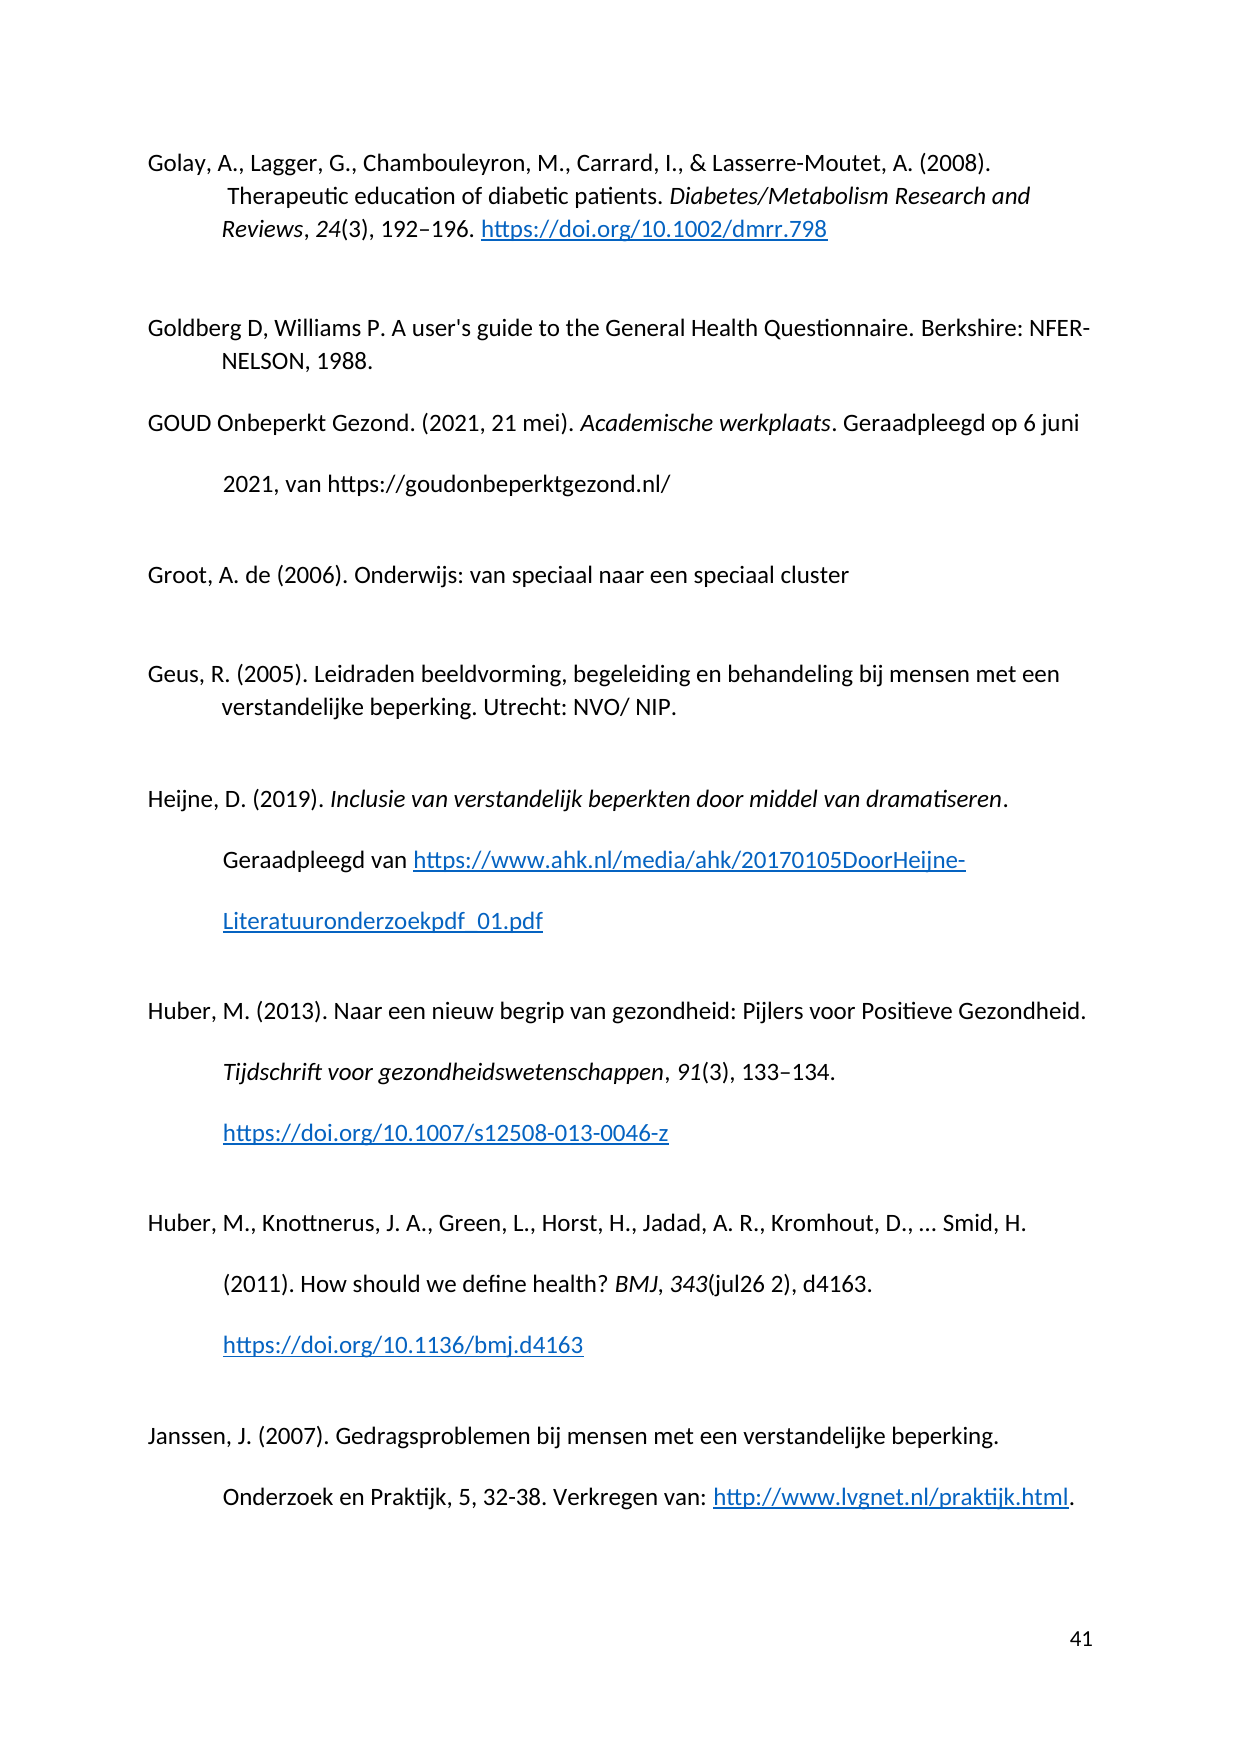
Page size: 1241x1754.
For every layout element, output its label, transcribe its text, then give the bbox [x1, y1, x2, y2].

text GOUD Onbeperkt Gezond. (2021, 21 mei). Academische werkplaats. Geraadpleegd op 6 juni 2021, van https://goudonbeperktgezond.nl/ [148, 408, 1093, 499]
text Janssen, J. (2007). Gedragsproblemen bij mensen met een verstandelijke beperking. Onderzoek en Praktijk, 5, 32-38. Verkregen van: http://www.lvgnet.nl/praktijk.html. [148, 1420, 1093, 1511]
text Groot, A. de (2006). Onderwijs: van speciaal naar een speciaal cluster [148, 559, 1093, 589]
text Heijne, D. (2019). Inclusie van verstandelijk beperkten door middel van dramatiseren. Geraadpleegd van https://www.ahk.nl/media/ahk/20170105DoorHeijne-Literatuuronderzoekpdf_01.pdf [148, 783, 1093, 936]
text Golay, A., Lagger, G., Chambouleyron, M., Carrard, I., & Lasserre-Moutet, A. (2008). Therapeutic education of diabetic patients. Diabetes/Metabolism Research and Reviews, 24(3), 192–196. https://doi.org/10.1002/dmrr.798 [148, 148, 1093, 244]
text Geus, R. (2005). Leidraden beeldvorming, begeleiding en behandeling bij mensen met een verstandelijke beperking. Utrecht: NVO/ NIP. [148, 658, 1093, 752]
text Huber, M. (2013). Naar een nieuw begrip van gezondheid: Pijlers voor Positieve Gezondheid. Tijdschrift voor gezondheidswetenschappen, 91(3), 133–134. https://doi.org/10.1007/s12508-013-0046-z [148, 995, 1093, 1148]
text Huber, M., Knottnerus, J. A., Green, L., Horst, H., Jadad, A. R., Kromhout, D., … Smid, H. (2011). How should we define health? BMJ, 343(jul26 2), d4163. https://doi.org/10.1136/bmj.d4163 [148, 1208, 1093, 1360]
text Goldberg D, Williams P. A user's guide to the General Health Questionnaire. Berkshire: NFER- NELSON, 1988. [148, 313, 1093, 376]
